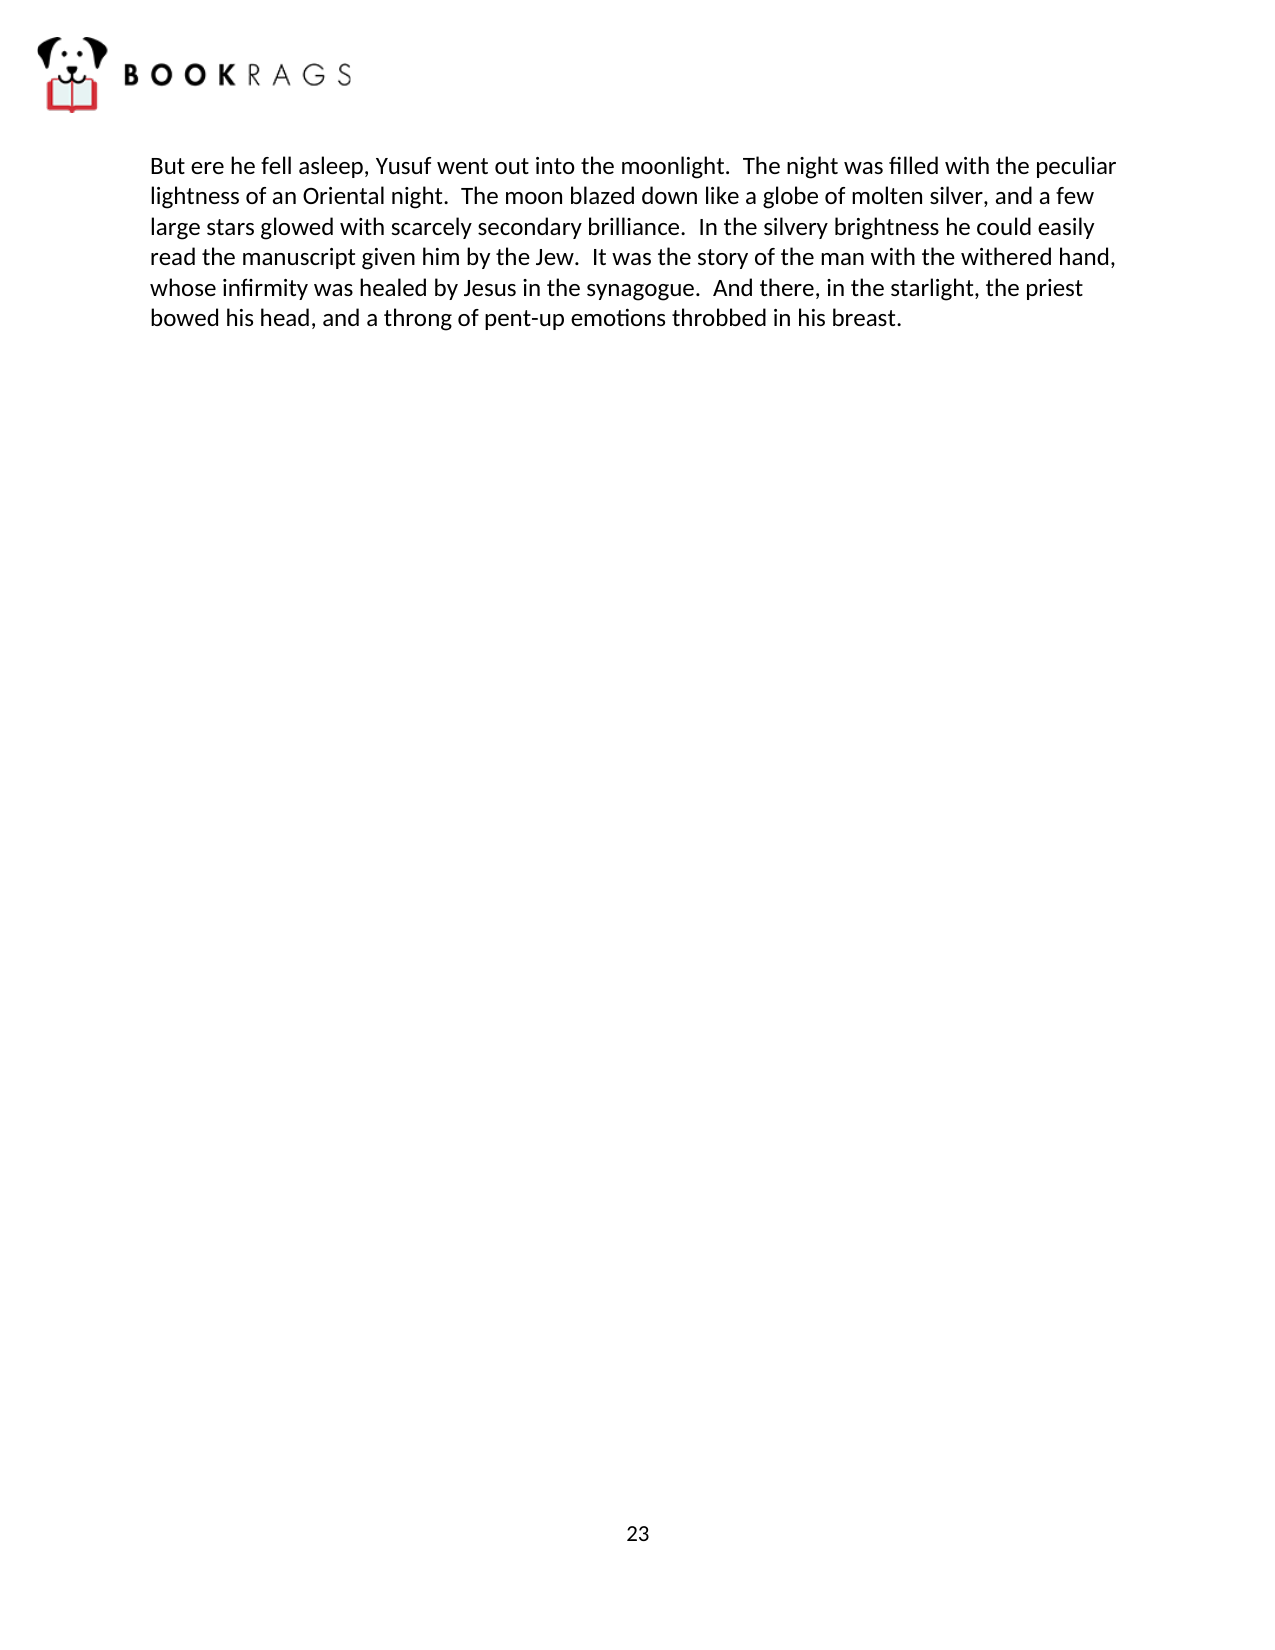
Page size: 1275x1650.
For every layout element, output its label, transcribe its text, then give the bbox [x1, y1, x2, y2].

picture [37, 37, 351, 113]
text But ere he fell asleep, Yusuf went out into the moonlight. The night was filled with the peculiar lightness of an Oriental night. The moon blazed down like a globe of molten silver, and a few large stars glowed with scarcely secondary brilliance. In the silvery brightness he could easily read the manuscript given him by the Jew. It was the story of the man with the withered hand, whose infirmity was healed by Jesus in the synagogue. And there, in the starlight, the priest bowed his head, and a throng of pent-up emotions throbbed in his breast. [150, 150, 1125, 333]
